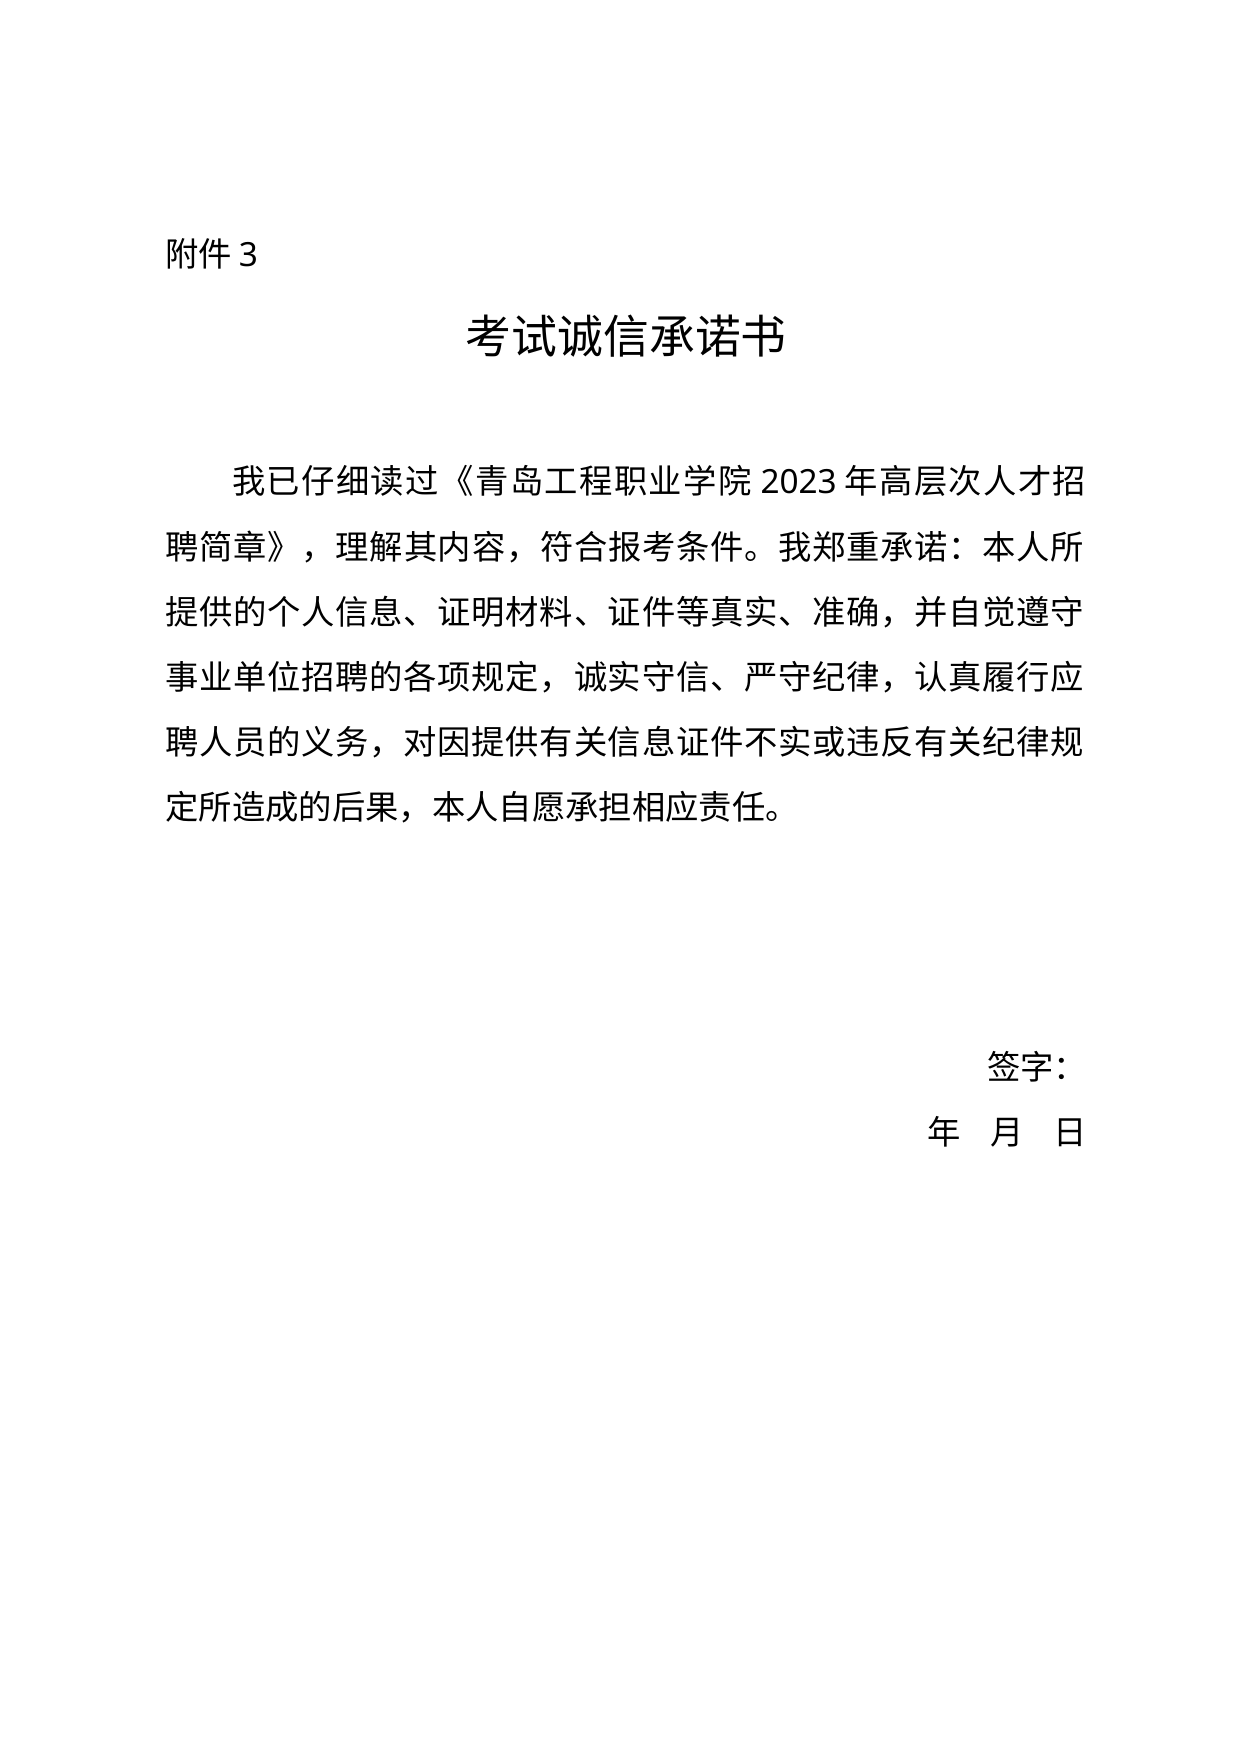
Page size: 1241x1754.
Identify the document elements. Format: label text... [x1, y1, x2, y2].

text 年 月 日 [165, 1097, 1087, 1162]
text 签字： [165, 1032, 1087, 1097]
text 附件3 [165, 219, 1087, 284]
text 考试诚信承诺书 [165, 284, 1087, 382]
text 我已仔细读过《青岛工程职业学院2023年高层次人才招聘简章》，理解其内容，符合报考条件。我郑重承诺：本人所提供的个人信息、证明材料、证件等真实、准确，并自觉遵守事业单位招聘的各项规定，诚实守信、严守纪律，认真履行应聘人员的义务，对因提供有关信息证件不实或违反有关纪律规定所造成的后果，本人自愿承担相应责任。 [165, 447, 1087, 837]
